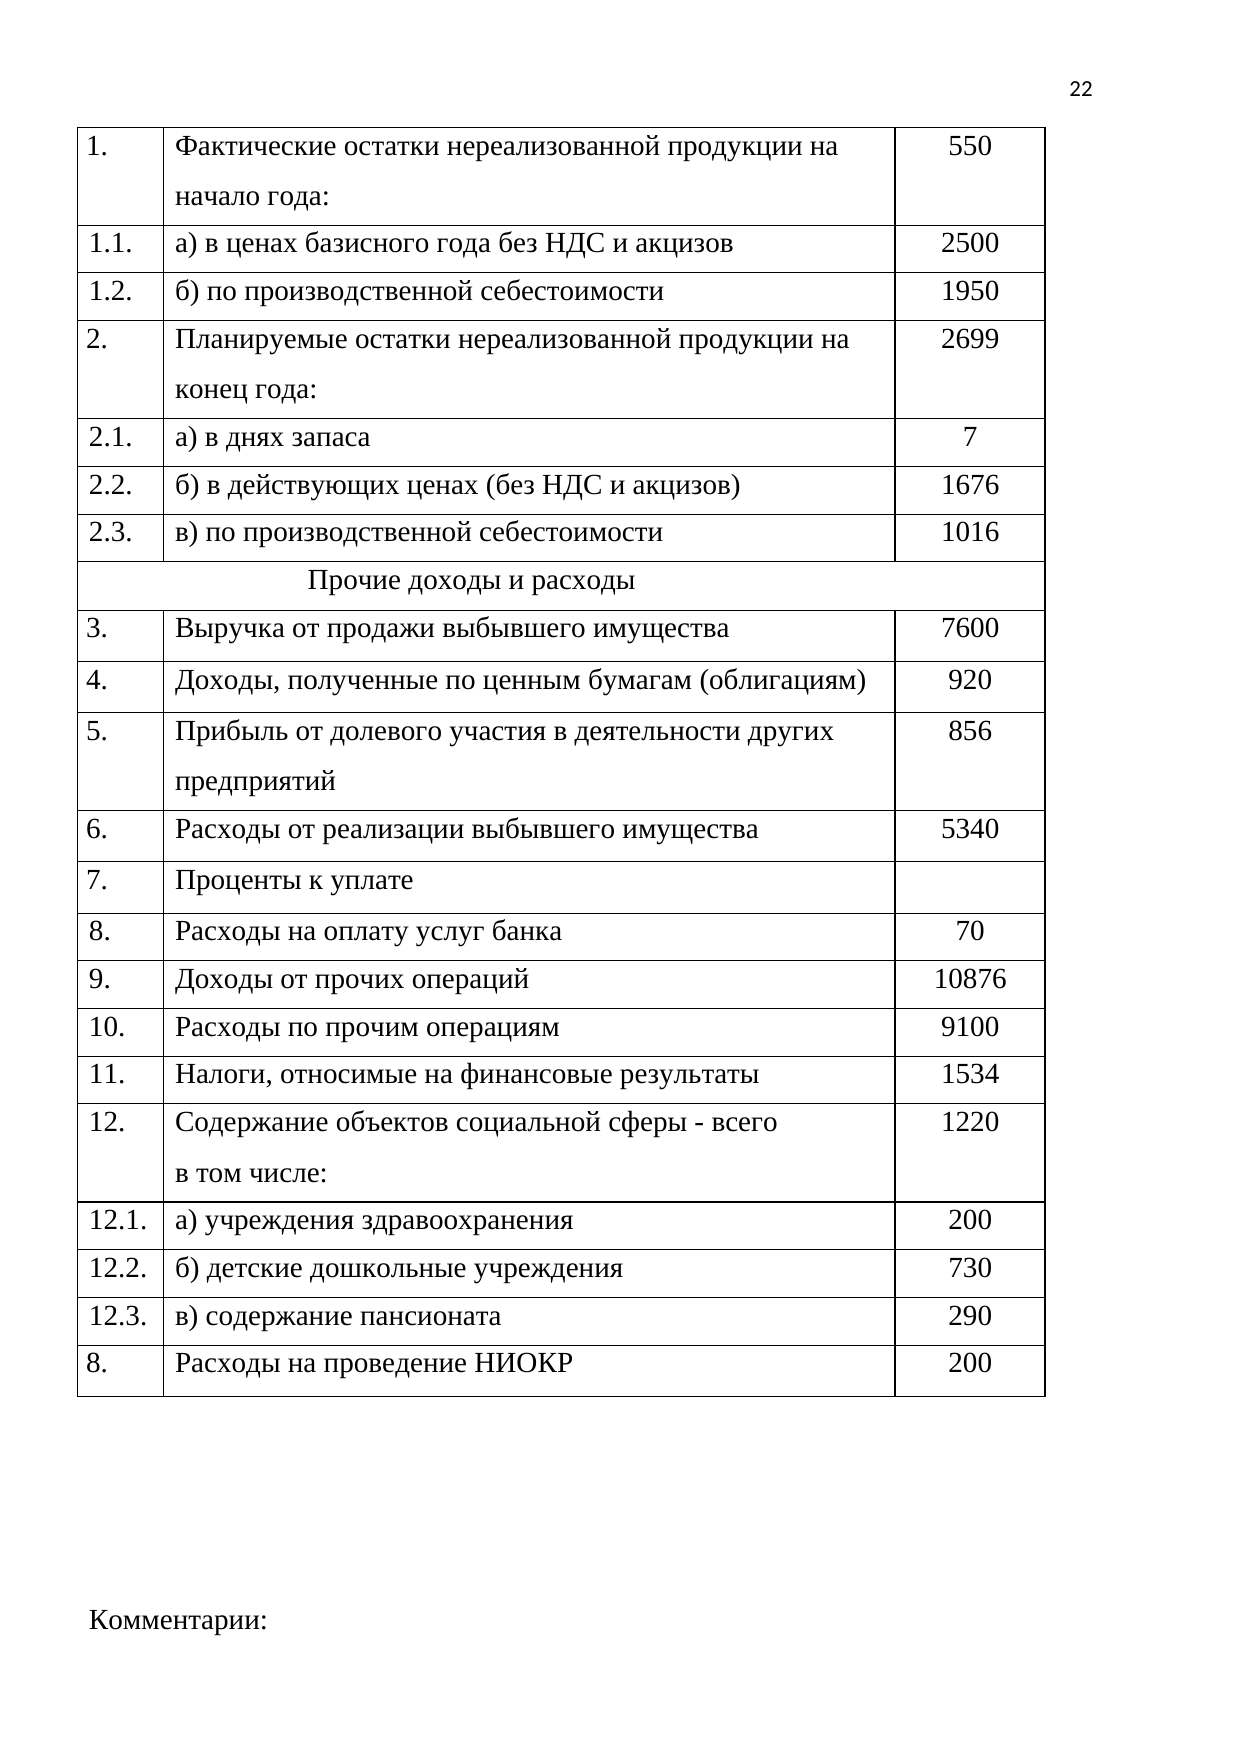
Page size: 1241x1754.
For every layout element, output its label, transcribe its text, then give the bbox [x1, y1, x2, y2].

table_cell 12. [78, 1104, 163, 1201]
table_cell Доходы от прочих операций [164, 961, 894, 1008]
table_cell Выручка от продажи выбывшего имущества [164, 611, 894, 661]
table_cell а) учреждения здравоохранения [164, 1203, 894, 1249]
table_cell 2.3. [78, 515, 163, 561]
table_cell Расходы от реализации выбывшего имущества [164, 811, 894, 861]
table_cell Расходы по прочим операциям [164, 1009, 894, 1056]
table_cell 2.1. [78, 419, 163, 466]
table_cell 8. [78, 914, 163, 960]
table_cell [78, 611, 163, 661]
table_cell Содержание объектов социальной сферы - всего в том числе: [164, 1104, 894, 1201]
table_cell в) по производственной себестоимости [164, 515, 894, 561]
table_cell Налоги, относимые на финансовые результаты [164, 1057, 894, 1103]
table_cell [896, 862, 1044, 912]
table_cell в) содержание пансионата [164, 1298, 894, 1344]
table_cell [78, 321, 163, 418]
table_cell 12.3. [78, 1298, 163, 1344]
table_cell 290 [896, 1298, 1044, 1344]
table_cell б) по производственной себестоимости [164, 273, 894, 320]
table_cell 7600 [896, 611, 1044, 661]
table_cell 12.1. [78, 1203, 163, 1249]
table_cell 1534 [896, 1057, 1044, 1103]
table_cell Фактические остатки нереализованной продукции на начало года: [164, 128, 894, 224]
table_cell Доходы, полученные по ценным бумагам (облигациям) [164, 662, 894, 712]
table_cell 7 [896, 419, 1044, 466]
table_cell Планируемые остатки нереализованной продукции на конец года: [164, 321, 894, 418]
table_cell 920 [896, 662, 1044, 712]
table_cell 2699 [896, 321, 1044, 418]
table_cell 11. [78, 1057, 163, 1103]
table_cell б) детские дошкольные учреждения [164, 1250, 894, 1297]
table_cell 550 [896, 128, 1044, 224]
table_cell 1950 [896, 273, 1044, 320]
table_cell 1220 [896, 1104, 1044, 1201]
table_cell [78, 713, 163, 810]
table_cell 730 [896, 1250, 1044, 1297]
table_cell 200 [896, 1346, 1044, 1396]
table_cell [78, 128, 163, 224]
table_cell б) в действующих ценах (без НДС и акцизов) [164, 467, 894, 513]
table_cell Прочие доходы и расходы [78, 562, 1044, 609]
table_cell 5340 [896, 811, 1044, 861]
table_cell Проценты к уплате [164, 862, 894, 912]
table_cell а) в ценах базисного года без НДС и акцизов [164, 226, 894, 272]
table_cell 1.2. [78, 273, 163, 320]
table_cell Расходы на проведение НИОКР [164, 1346, 894, 1396]
table_cell Прибыль от долевого участия в деятельности других предприятий [164, 713, 894, 810]
table_cell 856 [896, 713, 1044, 810]
table_cell 70 [896, 914, 1044, 960]
table_cell 1016 [896, 515, 1044, 561]
table_cell 1676 [896, 467, 1044, 513]
table_cell 12.2. [78, 1250, 163, 1297]
table_cell а) в днях запаса [164, 419, 894, 466]
table_cell 2500 [896, 226, 1044, 272]
table_cell Расходы на оплату услуг банка [164, 914, 894, 960]
table_cell [78, 662, 163, 712]
table_cell 10. [78, 1009, 163, 1056]
table_cell 1.1. [78, 226, 163, 272]
table_cell 10876 [896, 961, 1044, 1008]
table_cell [78, 862, 163, 912]
table_cell [78, 1346, 163, 1396]
text Комментарии: [89, 1602, 1092, 1635]
table_cell [78, 811, 163, 861]
table_cell 200 [896, 1203, 1044, 1249]
table_cell 2.2. [78, 467, 163, 513]
table_cell 9100 [896, 1009, 1044, 1056]
table_cell 9. [78, 961, 163, 1008]
